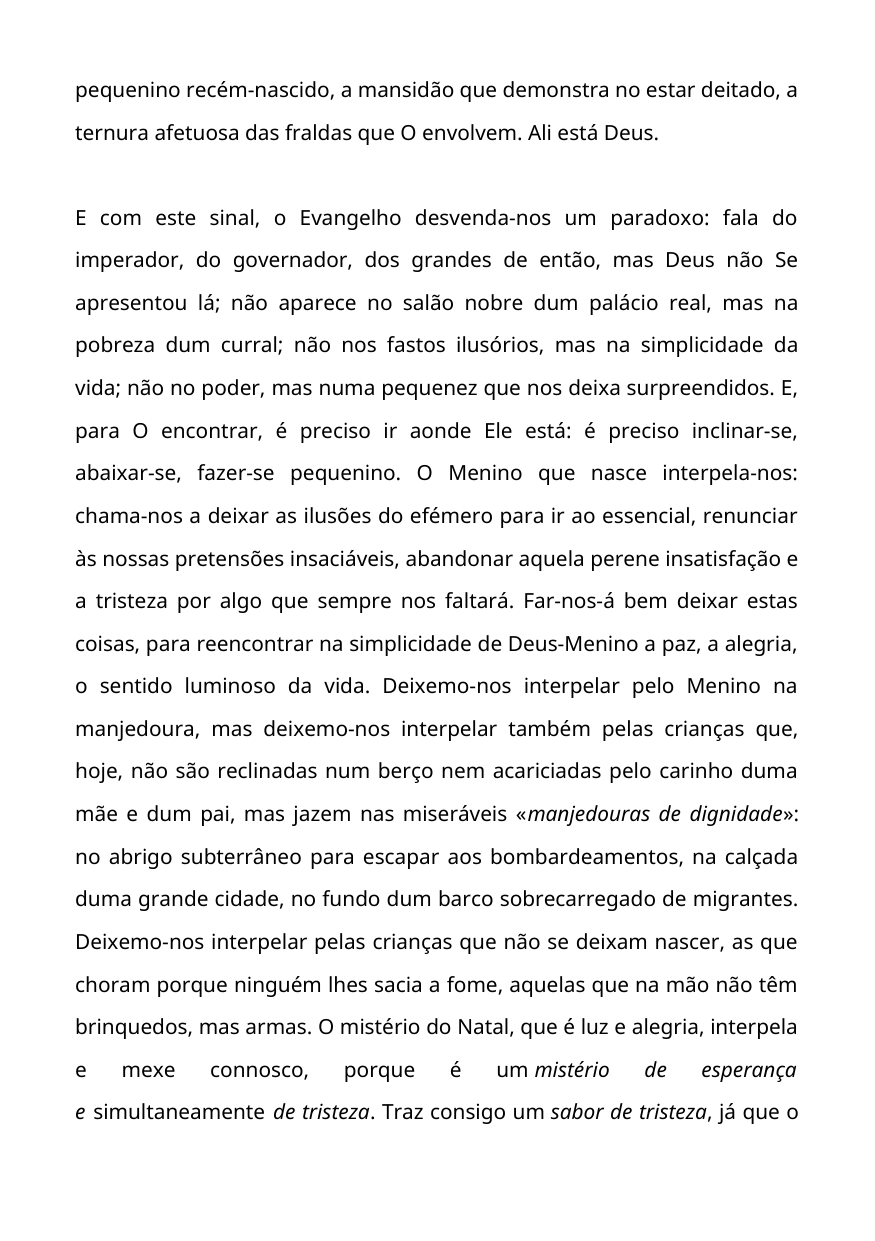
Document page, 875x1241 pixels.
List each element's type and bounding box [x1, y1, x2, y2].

text [75, 203, 799, 1126]
text [75, 75, 799, 146]
